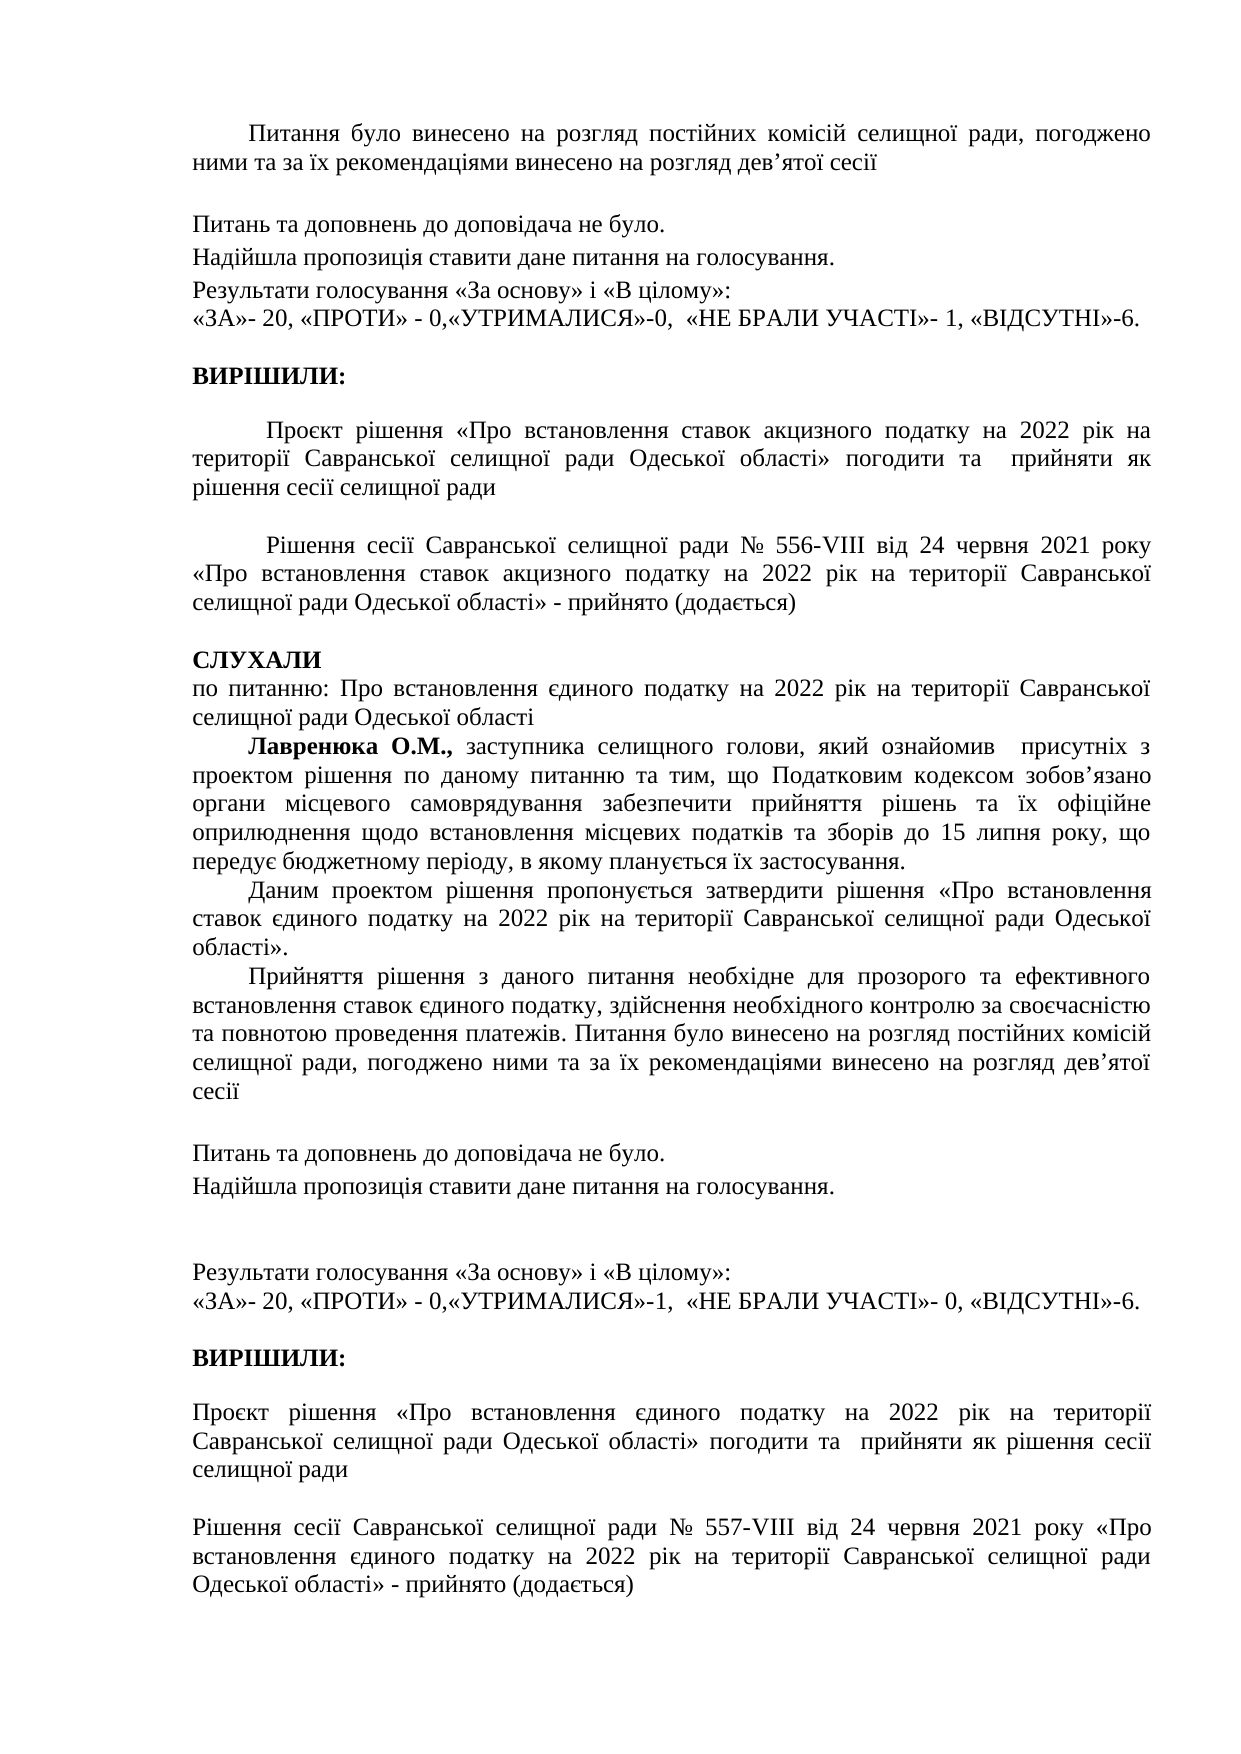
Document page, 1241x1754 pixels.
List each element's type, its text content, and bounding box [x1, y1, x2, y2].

text ВИРІШИЛИ: [192, 361, 1152, 390]
text Надійшла пропозиція ставити дане питання на голосування. [192, 242, 1152, 270]
text Даним проектом рішення пропонується затвердити рішення «Про встановлення ставок єдиного податку на 2022 рік на території Савранської селищної ради Одеської області». [192, 875, 1152, 961]
text Питань та доповнень до доповідача не було. [192, 1138, 1152, 1167]
text Рішення сесії Савранської селищної ради № 556-VІІІ від 24 червня 2021 року «Про встановлення ставок акцизного податку на 2022 рік на території Савранської селищної ради Одеської області» - прийнято (додається) [192, 530, 1152, 616]
text СЛУХАЛИ [192, 645, 1152, 673]
text Результати голосування «За основу» і «В цілому»: [192, 275, 1152, 303]
text Питання було винесено на розгляд постійних комісій селищної ради, погоджено ними та за їх рекомендаціями винесено на розгляд дев’ятої сесії [192, 118, 1152, 176]
text «ЗА»- 20, «ПРОТИ» - 0,«УТРИМАЛИСЯ»-0, «НЕ БРАЛИ УЧАСТІ»- 1, «ВІДСУТНІ»-6. [192, 303, 1152, 332]
text по питанню: Про встановлення єдиного податку на 2022 рік на території Савранської селищної ради Одеської області [192, 673, 1152, 731]
text Результати голосування «За основу» і «В цілому»: [192, 1257, 1152, 1286]
text ВИРІШИЛИ: [192, 1343, 1152, 1372]
text Проєкт рішення «Про встановлення ставок акцизного податку на 2022 рік на території Савранської селищної ради Одеської області» погодити та прийняти як рішення сесії селищної ради [192, 415, 1152, 501]
text Надійшла пропозиція ставити дане питання на голосування. [192, 1171, 1152, 1199]
text Рішення сесії Савранської селищної ради № 557-VІІІ від 24 червня 2021 року «Про встановлення єдиного податку на 2022 рік на території Савранської селищної ради Одеської області» - прийнято (додається) [192, 1512, 1152, 1598]
text Проєкт рішення «Про встановлення єдиного податку на 2022 рік на території Савранської селищної ради Одеської області» погодити та прийняти як рішення сесії селищної ради [192, 1397, 1152, 1483]
text Питань та доповнень до доповідача не було. [192, 209, 1152, 237]
text «ЗА»- 20, «ПРОТИ» - 0,«УТРИМАЛИСЯ»-1, «НЕ БРАЛИ УЧАСТІ»- 0, «ВІДСУТНІ»-6. [192, 1286, 1152, 1314]
text Лавренюка О.М., заступника селищного голови, який ознайомив присутніх з проектом рішення по даному питанню та тим, що Податковим кодексом зобов’язано органи місцевого самоврядування забезпечити прийняття рішень та їх офіційне оприлюднення щодо встановлення місцевих податків та зборів до 15 липня року, що передує бюджетному періоду, в якому планується їх застосування. [192, 731, 1152, 875]
text Прийняття рішення з даного питання необхідне для прозорого та ефективного встановлення ставок єдиного податку, здійснення необхідного контролю за своєчасністю та повнотою проведення платежів. Питання було винесено на розгляд постійних комісій селищної ради, погоджено ними та за їх рекомендаціями винесено на розгляд дев’ятої сесії [192, 961, 1152, 1105]
